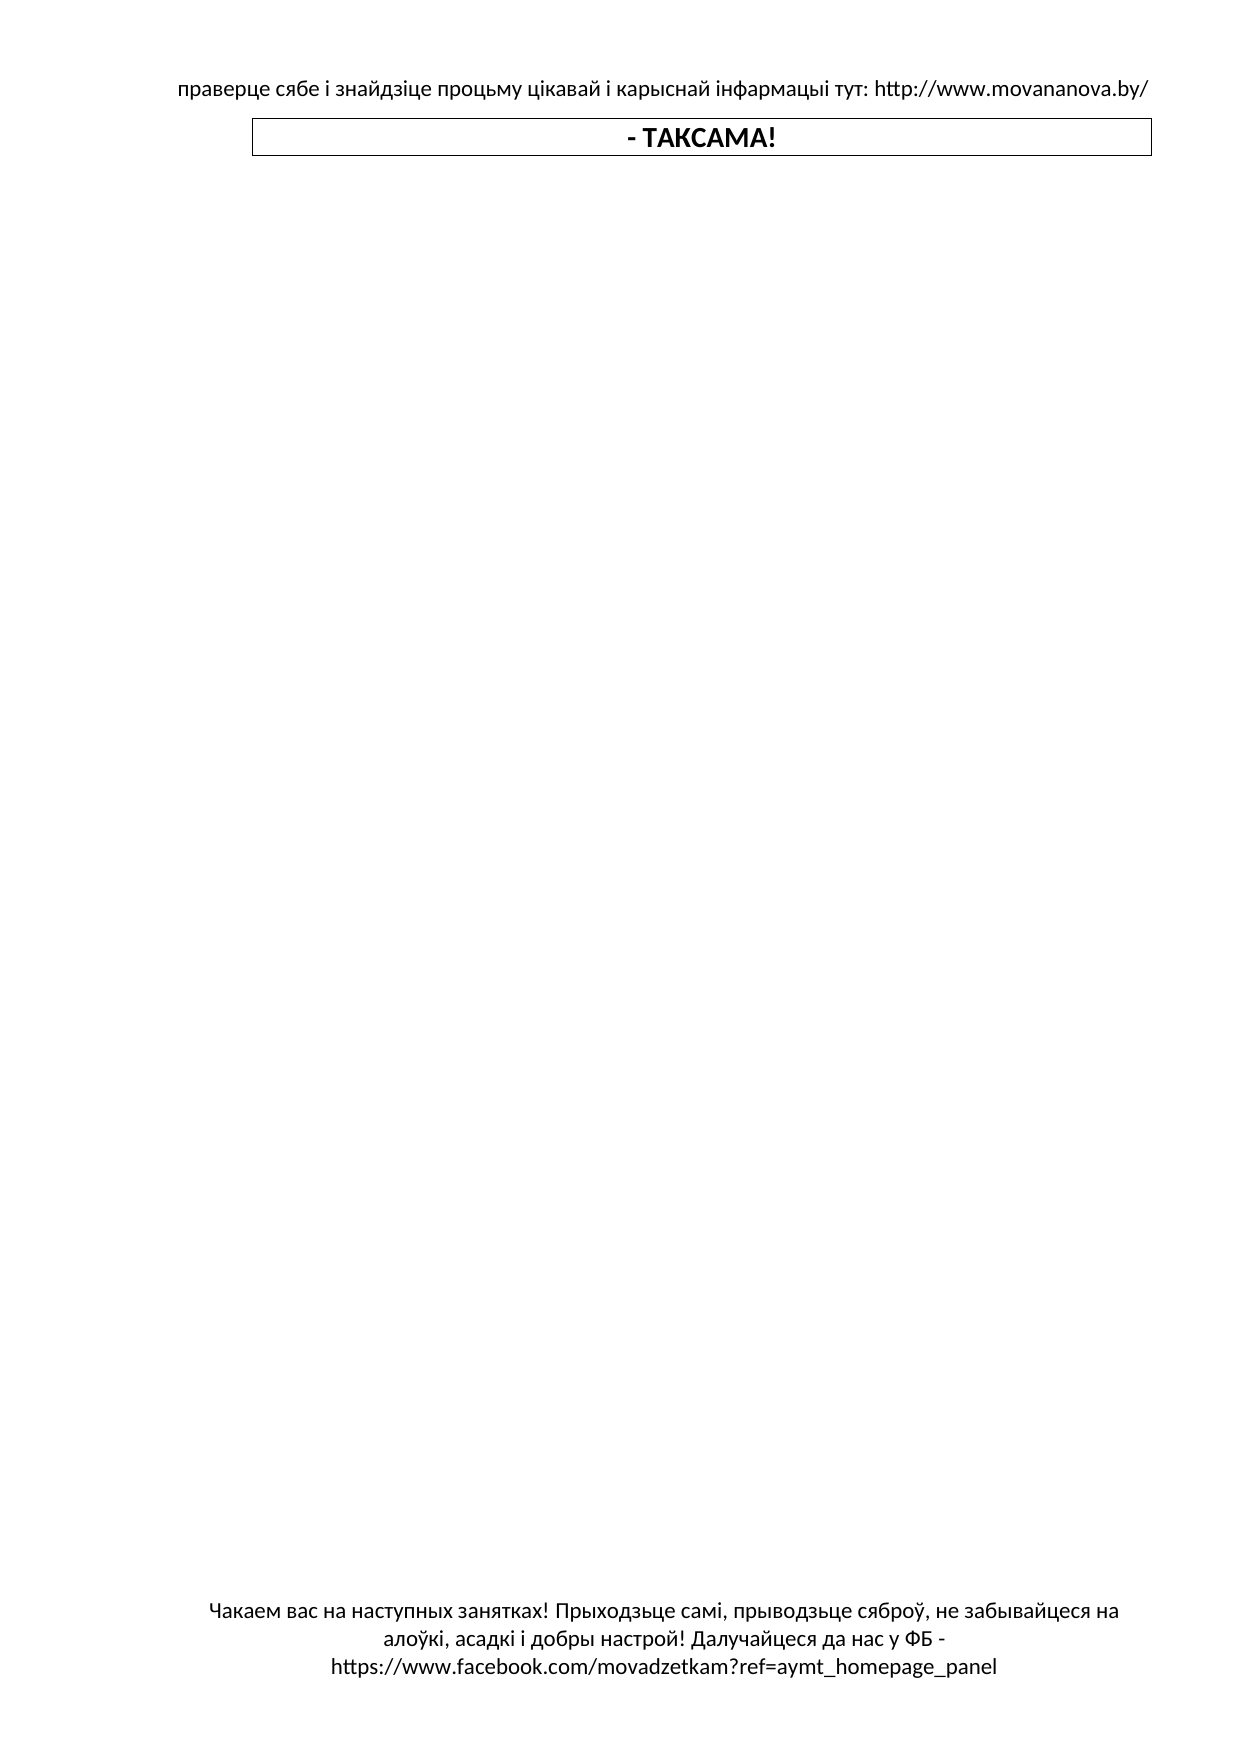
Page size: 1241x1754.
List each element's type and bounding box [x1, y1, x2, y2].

table_header [253, 119, 1151, 155]
